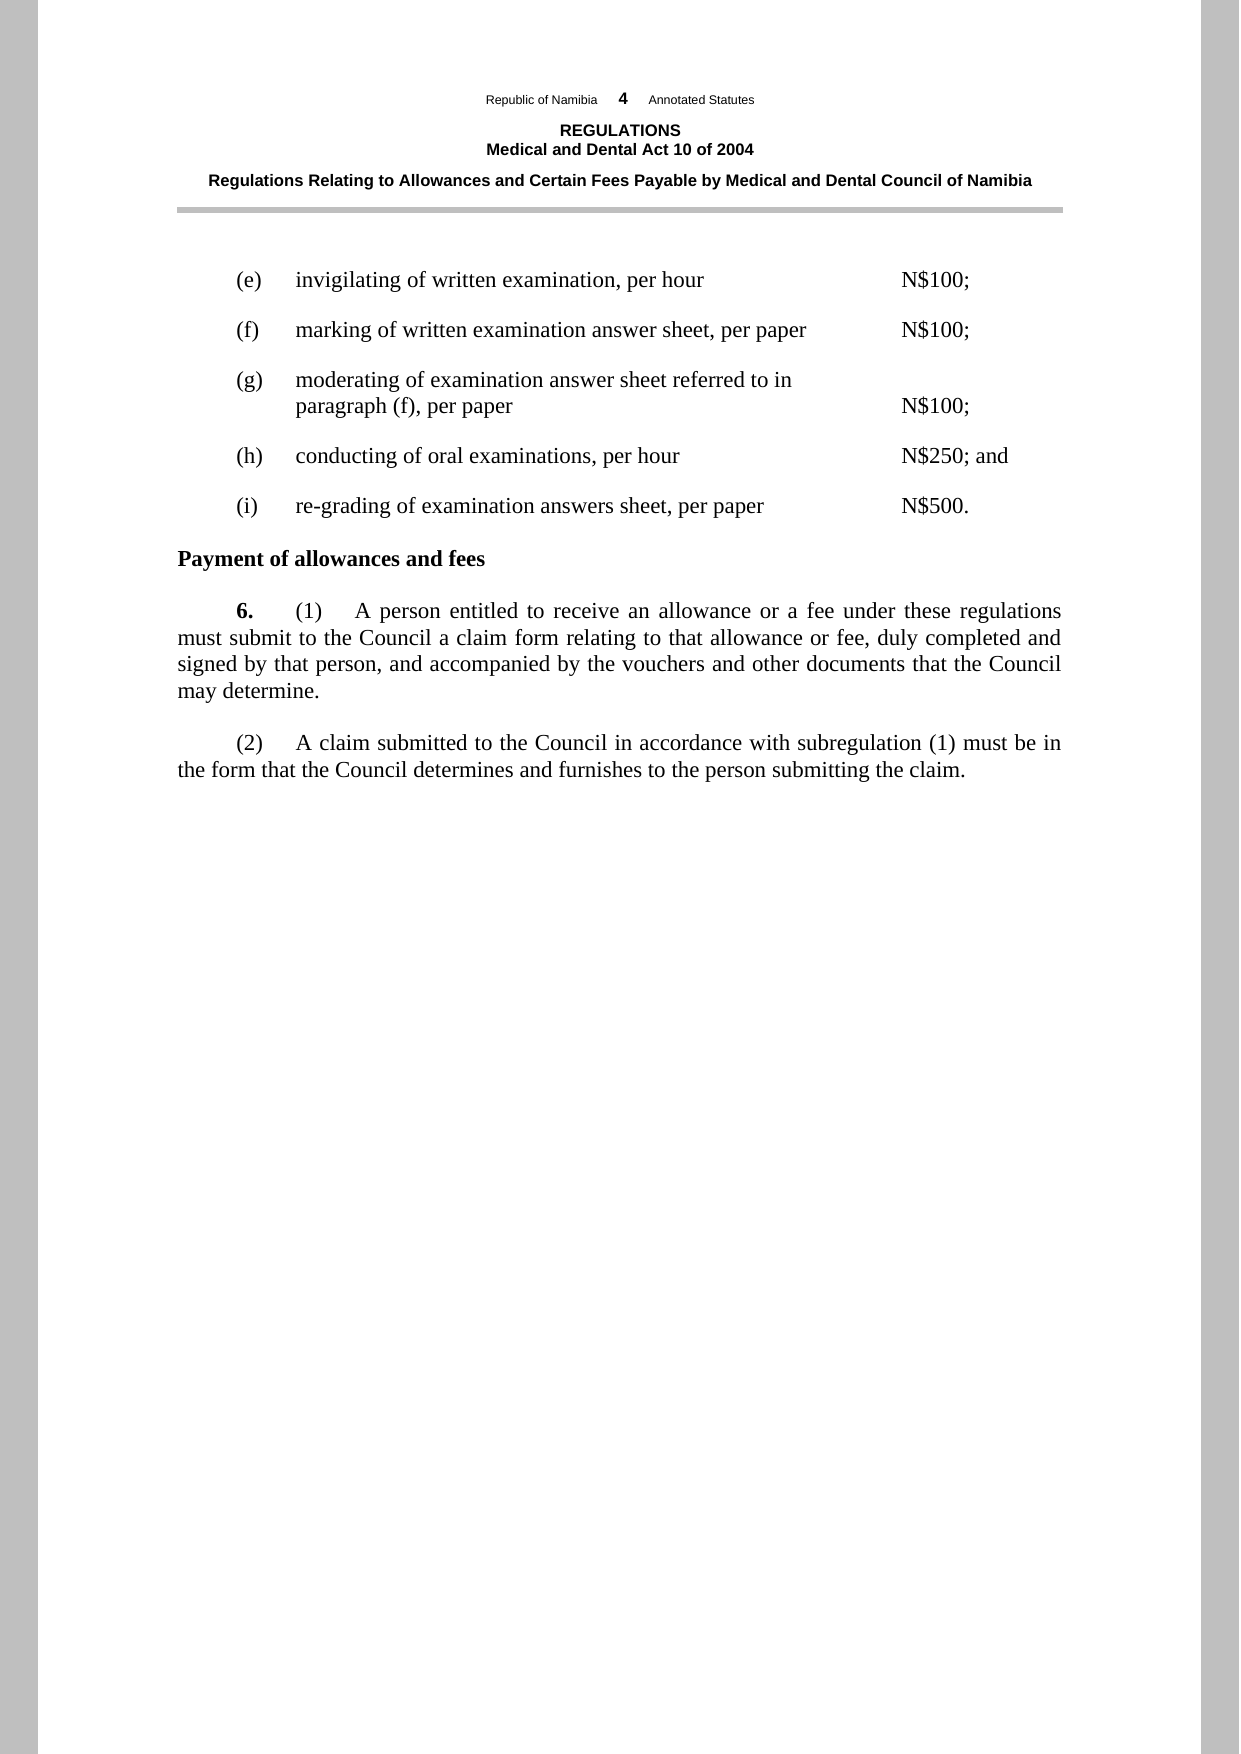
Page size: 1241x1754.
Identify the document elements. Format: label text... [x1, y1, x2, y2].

table_cell (f) marking of written examination answer sheet, per paper [177, 316, 857, 366]
table_cell (e) invigilating of written examination, per hour [177, 266, 857, 316]
table_cell N$500. [857, 492, 1063, 518]
table_cell (i) re-grading of examination answers sheet, per paper [177, 492, 857, 518]
table_cell N$100; [857, 316, 1063, 366]
table_cell (h) conducting of oral examinations, per hour [177, 442, 857, 492]
text 6. (1) A person entitled to receive an allowance or a fee under these regulations must submit to the Council a claim form relating to that allowance or fee, duly completed and signed by that person, and accompanied by the vouchers and other documents that the Council may determine. [177, 598, 1063, 703]
table_cell N$100; [857, 366, 1063, 442]
table_cell N$250; and [857, 442, 1063, 492]
table_cell (g) moderating of examination answer sheet referred to in paragraph (f), per paper [177, 366, 857, 442]
text (2) A claim submitted to the Council in accordance with subregulation (1) must be in the form that the Council determines and furnishes to the person submitting the claim. [177, 729, 1063, 782]
text Payment of allowances and fees [177, 545, 1063, 571]
table_cell N$100; [857, 266, 1063, 316]
